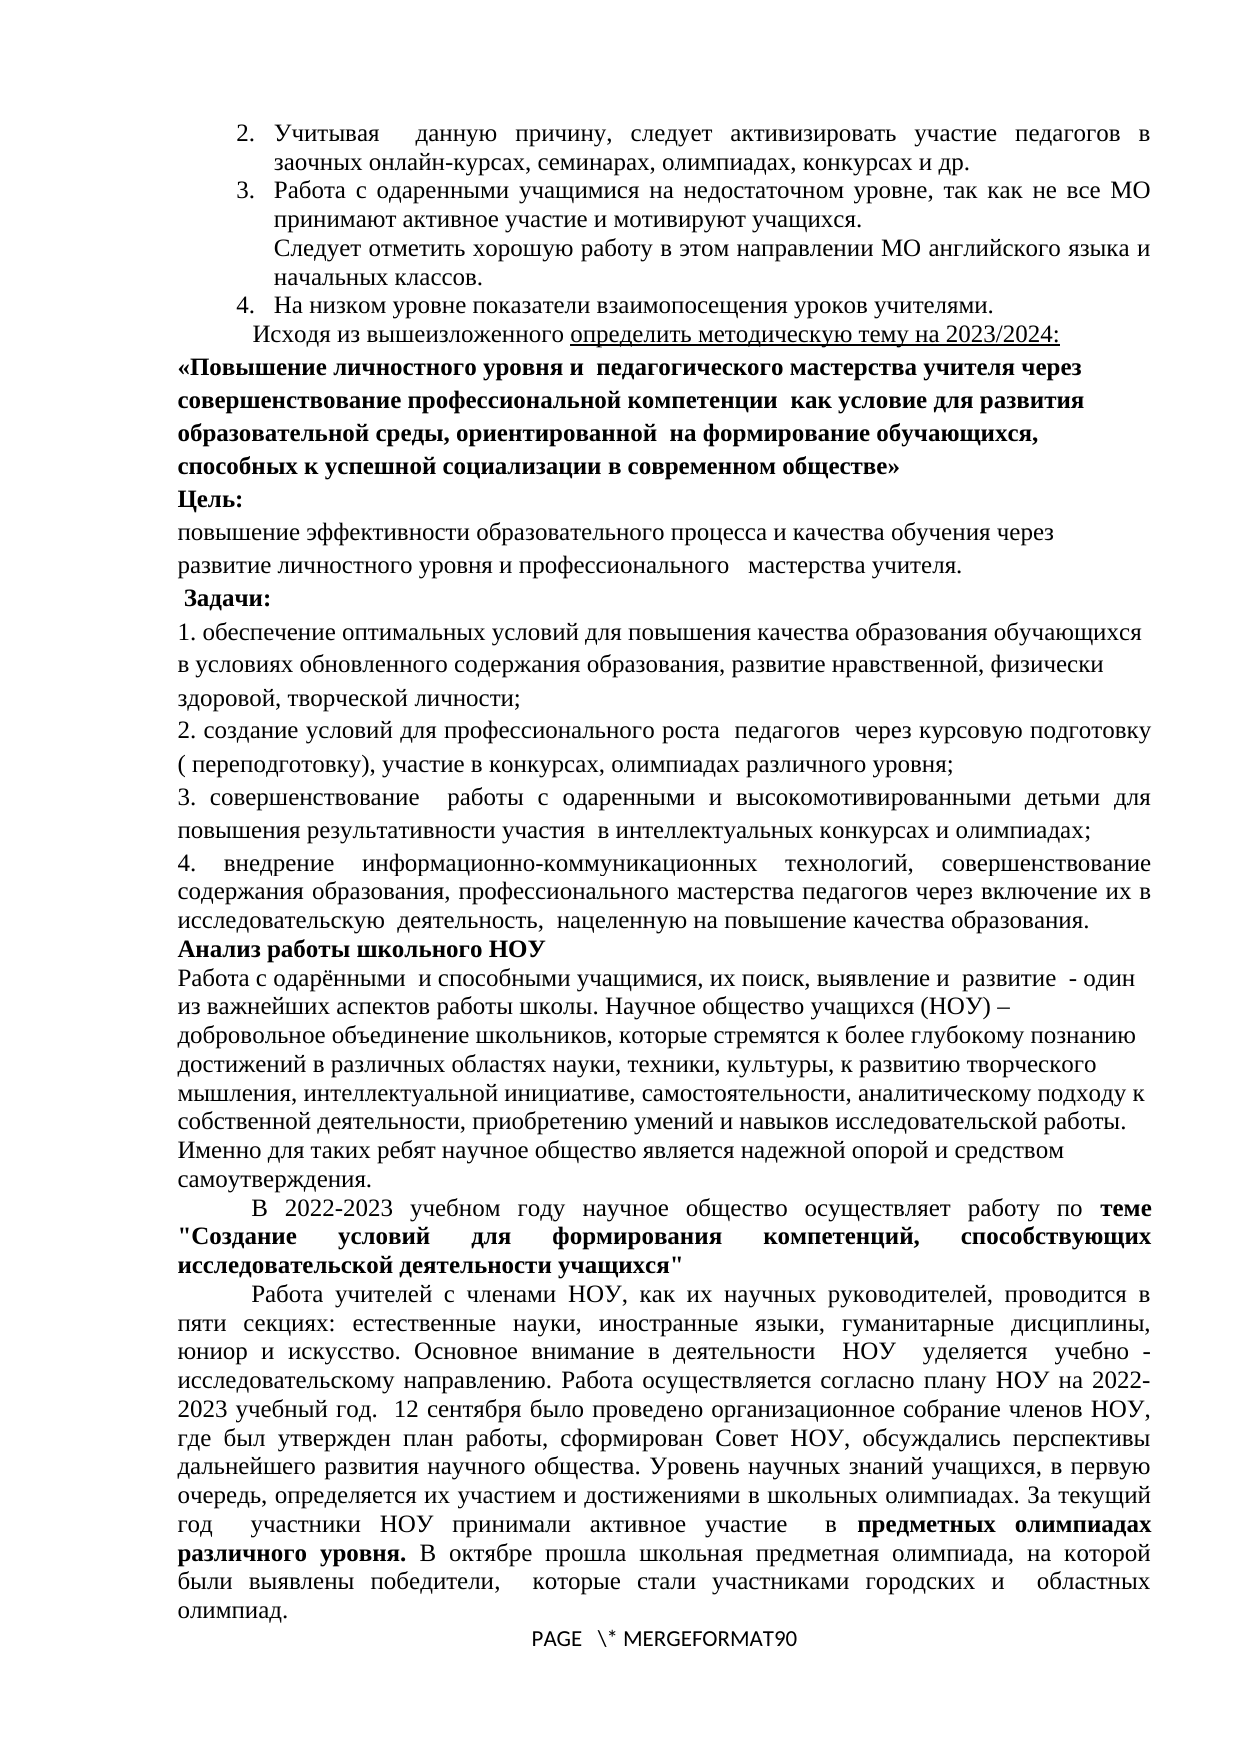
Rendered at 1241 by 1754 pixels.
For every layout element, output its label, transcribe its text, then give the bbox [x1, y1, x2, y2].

list На низком уровне показатели взаимопосещения уроков учителями. [236, 291, 1152, 319]
text Задачи: [177, 583, 1152, 612]
text В 2022-2023 учебном году научное общество осуществляет работу по теме "Создание условий для формирования компетенций, способствующих исследовательской деятельности учащихся" [177, 1193, 1152, 1279]
text 4. внедрение информационно-коммуникационных технологий, совершенствование содержания образования, профессионального мастерства педагогов через включение их в исследовательскую деятельность, нацеленную на повышение качества образования. [557, 905, 1152, 934]
list Работа с одаренными учащимися на недостаточном уровне, так как не все МО принимают активное участие и мотивируют учащихся. [236, 176, 1152, 233]
list Следует отметить хорошую работу в этом направлении МО английского языка и начальных классов. [274, 233, 1152, 291]
text Исходя из вышеизложенного определить методическую тему на 2023/2024: «Повышение личностного уровня и педагогического мастерства учителя через совершенствование профессиональной компетенции как условие для развития образовательной среды, ориентированной на формирование обучающихся, способных к успешной социализации в современном обществе» [177, 319, 1152, 480]
text повышение эффективности образовательного процесса и качества обучения через развитие личностного уровня и профессионального мастерства учителя. [177, 517, 1152, 579]
text Работа учителей с членами НОУ, как их научных руководителей, проводится в пяти секциях: естественные науки, иностранные языки, гуманитарные дисциплины, юниор и искусство. Основное внимание в деятельности НОУ уделяется учебно - исследовательскому направлению. Работа осуществляется согласно плану НОУ на 2022-2023 учебный год. 12 сентября было проведено организационное собрание членов НОУ, где был утвержден план работы, сформирован Совет НОУ, обсуждались перспективы дальнейшего развития научного общества. Уровень научных знаний учащихся, в первую очередь, определяется их участием и достижениями в школьных олимпиадах. За текущий год участники НОУ принимали активное участие в предметных олимпиадах различного уровня. В октябре прошла школьная предметная олимпиада, на которой были выявлены победители, которые стали участниками городских и областных олимпиад. [177, 1279, 1152, 1624]
text Анализ работы школьного НОУ [177, 934, 1152, 963]
text 1. обеспечение оптимальных условий для повышения качества образования обучающихся в условиях обновленного содержания образования, развитие нравственной, физически здоровой, творческой личности; [177, 617, 1152, 711]
text 3. совершенствование работы с одаренными и высокомотивированными детьми для повышения результативности участия в интеллектуальных конкурсах и олимпиадах; [177, 782, 1152, 843]
text Цель: [177, 484, 1152, 513]
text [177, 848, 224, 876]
text 2. создание условий для профессионального роста педагогов через курсовую подготовку ( переподготовку), участие в конкурсах, олимпиадах различного уровня; [177, 716, 1152, 777]
list Учитывая данную причину, следует активизировать участие педагогов в заочных онлайн-курсах, семинарах, олимпиадах, конкурсах и др. [236, 118, 1152, 176]
text Работа с одарёнными и способными учащимися, их поиск, выявление и развитие - один из важнейших аспектов работы школы. Научное общество учащихся (НОУ) – добровольное объединение школьников, которые стремятся к более глубокому познанию достижений в различных областях науки, техники, культуры, к развитию творческого мышления, интеллектуальной инициативе, самостоятельности, аналитическому подходу к собственной деятельности, приобретению умений и навыков исследовательской работы. Именно для таких ребят научное общество является надежной опорой и средством самоутверждения. [177, 963, 1152, 1193]
